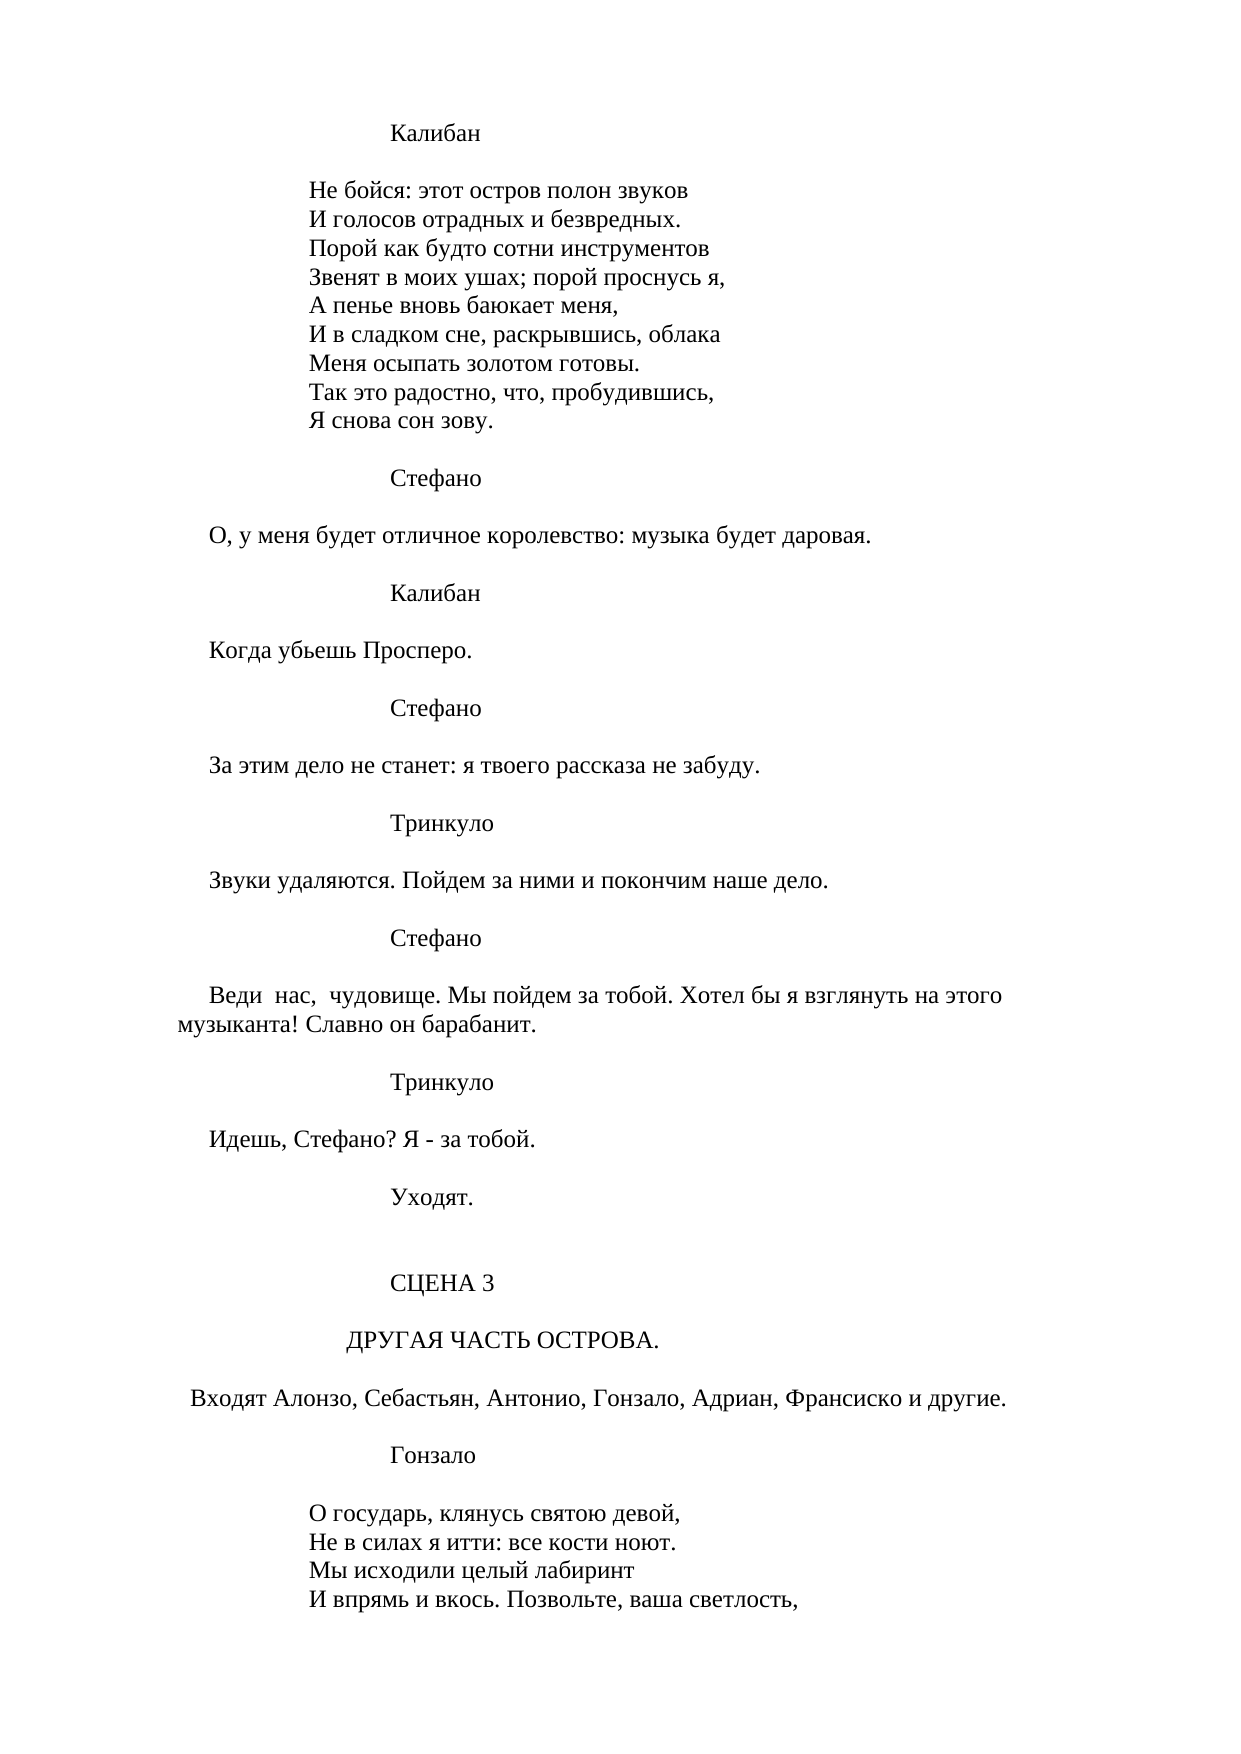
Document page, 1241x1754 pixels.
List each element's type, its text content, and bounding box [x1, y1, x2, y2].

text Стефано [177, 923, 1152, 952]
text Гонзало [177, 1441, 1152, 1469]
text За этим дело не станет: я твоего рассказа не забуду. [177, 751, 1152, 779]
text Когда убьешь Просперо. [177, 636, 1152, 664]
text Стефано [177, 693, 1152, 722]
text Калибан [177, 118, 1152, 147]
text Порой как будто сотни инструментов [177, 233, 1152, 262]
text О государь, клянусь святою девой, [177, 1498, 1152, 1527]
text ДРУГАЯ ЧАСТЬ ОСТРОВА. [177, 1326, 1152, 1354]
text Не в силах я итти: все кости ноют. [177, 1527, 1152, 1556]
text СЦЕНА 3 [177, 1268, 1152, 1297]
text И голосов отрадных и безвредных. [177, 204, 1152, 233]
text Мы исходили целый лабиринт [177, 1556, 1152, 1584]
text Так это радостно, что, пробудившись, [177, 377, 1152, 406]
text Не бойся: этот остров полон звуков [177, 176, 1152, 204]
text А пенье вновь баюкает меня, [177, 291, 1152, 319]
text Калибан [177, 578, 1152, 607]
text О, у меня будет отличное королевство: музыка будет даровая. [177, 521, 1152, 549]
text И в сладком сне, раскрывшись, облака [177, 319, 1152, 348]
text Я снова сон зову. [177, 406, 1152, 434]
text Звенят в моих ушах; порой проснусь я, [177, 262, 1152, 291]
text Меня осыпать золотом готовы. [177, 348, 1152, 377]
text Веди нас, чудовище. Мы пойдем за тобой. Хотел бы я взглянуть на этого [177, 981, 1152, 1009]
text И впрямь и вкось. Позвольте, ваша светлость, [177, 1584, 1152, 1613]
text Уходят. [177, 1182, 1152, 1211]
text Входят Алонзо, Себастьян, Антонио, Гонзало, Адриан, Франсиско и другие. [177, 1383, 1152, 1412]
text музыканта! Славно он барабанит. [177, 1009, 1152, 1038]
text Звуки удаляются. Пойдем за ними и покончим наше дело. [177, 866, 1152, 894]
text Идешь, Стефано? Я - за тобой. [177, 1124, 1152, 1153]
text Тринкуло [177, 808, 1152, 837]
text Стефано [177, 463, 1152, 492]
text Тринкуло [177, 1067, 1152, 1096]
